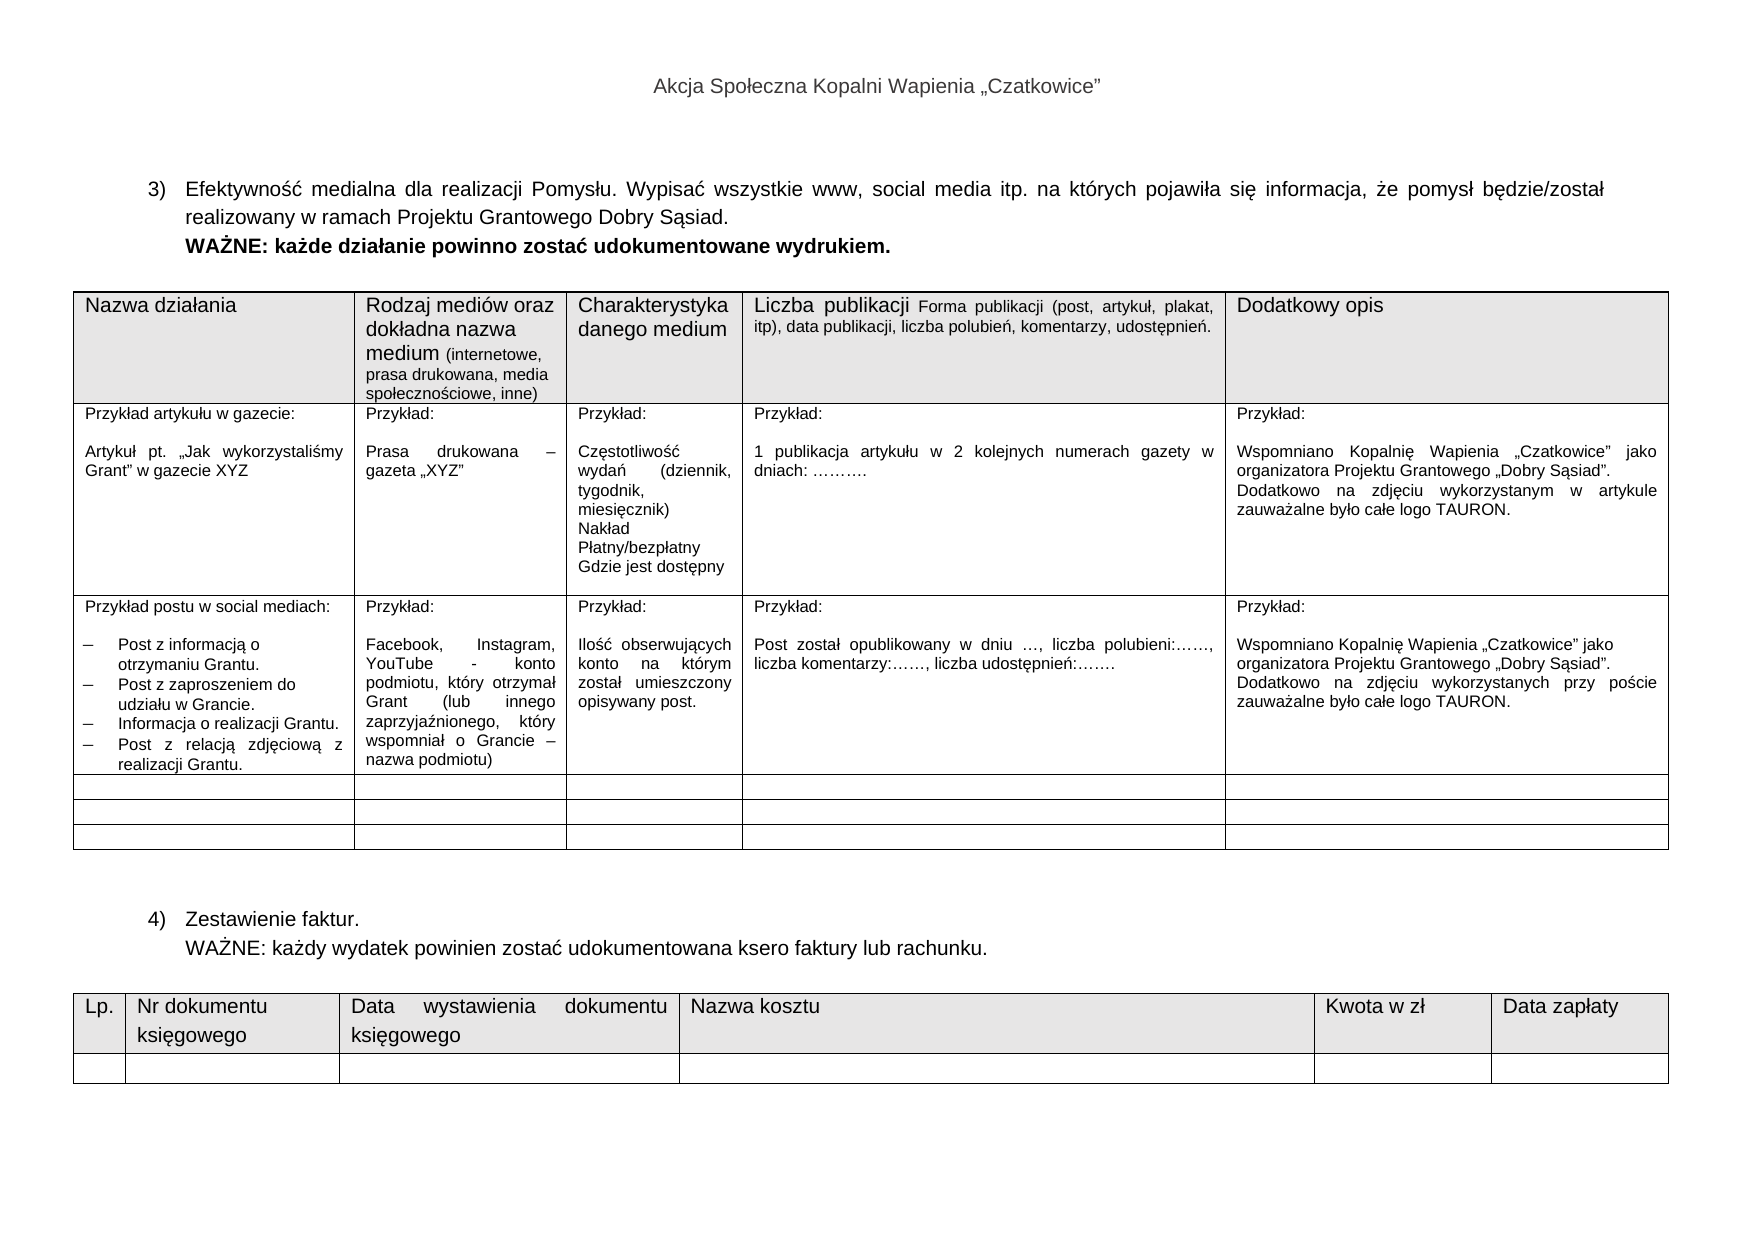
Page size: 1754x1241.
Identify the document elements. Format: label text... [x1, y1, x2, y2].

text WAŻNE: każdy wydatek powinien zostać udokumentowana ksero faktury lub rachunku. [185, 936, 1606, 960]
table_cell [567, 800, 742, 823]
table_cell Przykład: Post został opublikowany w dniu …, liczba polubieni:……, liczba komentarzy:……, liczba udostępnień:……. [743, 596, 1225, 773]
table_cell [340, 1054, 679, 1082]
table_cell [74, 775, 354, 798]
list Efektywność medialna dla realizacji Pomysłu. Wypisać wszystkie www, social media itp. na których pojawiła się informacja, że pomysł będzie/został realizowany w ramach Projektu Grantowego Dobry Sąsiad. [148, 176, 1606, 229]
table_cell Przykład: Wspomniano Kopalnię Wapienia „Czatkowice” jako organizatora Projektu Grantowego „Dobry Sąsiad”. Dodatkowo na zdjęciu wykorzystanych przy poście zauważalne było całe logo TAURON. [1226, 596, 1668, 773]
table_cell [1226, 775, 1668, 798]
table_cell Przykład: Facebook, Instagram, YouTube - konto podmiotu, który otrzymał Grant (lub innego zaprzyjaźnionego, który wspomniał o Grancie – nazwa podmiotu) [355, 596, 566, 773]
table_cell [74, 1054, 125, 1082]
table_cell [743, 775, 1225, 798]
table_cell [1315, 1054, 1491, 1082]
table_cell [680, 1054, 1314, 1082]
table_cell Przykład postu w social mediach: Post z informacją o otrzymaniu Grantu. Post z zaproszeniem do udziału w Grancie. Informacja o realizacji Grantu. Post z relacją zdjęciową z realizacji Grantu. [74, 596, 354, 773]
table_header Data zapłaty [1492, 994, 1668, 1053]
table_cell Przykład: Częstotliwość wydań (dziennik, tygodnik, miesięcznik) Nakład Płatny/bezpłatny Gdzie jest dostępny [567, 404, 742, 595]
table_header Kwota w zł [1315, 994, 1491, 1053]
table_header Dodatkowy opis [1226, 293, 1668, 403]
table_header Data wystawienia dokumentu księgowego [340, 994, 679, 1053]
table_header Lp. [74, 994, 125, 1053]
table_cell [355, 800, 566, 823]
table_cell [355, 825, 566, 848]
table_cell [74, 825, 354, 848]
table_cell Przykład: 1 publikacja artykułu w 2 kolejnych numerach gazety w dniach: ………. [743, 404, 1225, 595]
table_header Charakterystyka danego medium [567, 293, 742, 403]
table_cell [743, 800, 1225, 823]
table_cell [567, 775, 742, 798]
table_header Liczba publikacji Forma publikacji (post, artykuł, plakat, itp), data publikacji, liczba polubień, komentarzy, udostępnień. [743, 293, 1225, 403]
table_cell Przykład: Wspomniano Kopalnię Wapienia „Czatkowice” jako organizatora Projektu Grantowego „Dobry Sąsiad”. Dodatkowo na zdjęciu wykorzystanym w artykule zauważalne było całe logo TAURON. [1226, 404, 1668, 595]
table_cell [1226, 825, 1668, 848]
table_cell [355, 775, 566, 798]
table_cell [126, 1054, 339, 1082]
table_cell [74, 800, 354, 823]
table_header Nazwa kosztu [680, 994, 1314, 1053]
table_header Nr dokumentu księgowego [126, 994, 339, 1053]
list Zestawienie faktur. [148, 907, 1606, 931]
table_header Nazwa działania [74, 293, 354, 403]
table_cell Przykład artykułu w gazecie: Artykuł pt. „Jak wykorzystaliśmy Grant” w gazecie XYZ [74, 404, 354, 595]
text WAŻNE: każde działanie powinno zostać udokumentowane wydrukiem. [185, 234, 1606, 258]
table_cell [567, 825, 742, 848]
table_cell Przykład: Ilość obserwujących konto na którym został umieszczony opisywany post. [567, 596, 742, 773]
table_cell [743, 825, 1225, 848]
table_header Rodzaj mediów oraz dokładna nazwa medium (internetowe, prasa drukowana, media społecznościowe, inne) [355, 293, 566, 403]
table_cell [1492, 1054, 1668, 1082]
table_cell [1226, 800, 1668, 823]
table_cell Przykład: Prasa drukowana – gazeta „XYZ” [355, 404, 566, 595]
